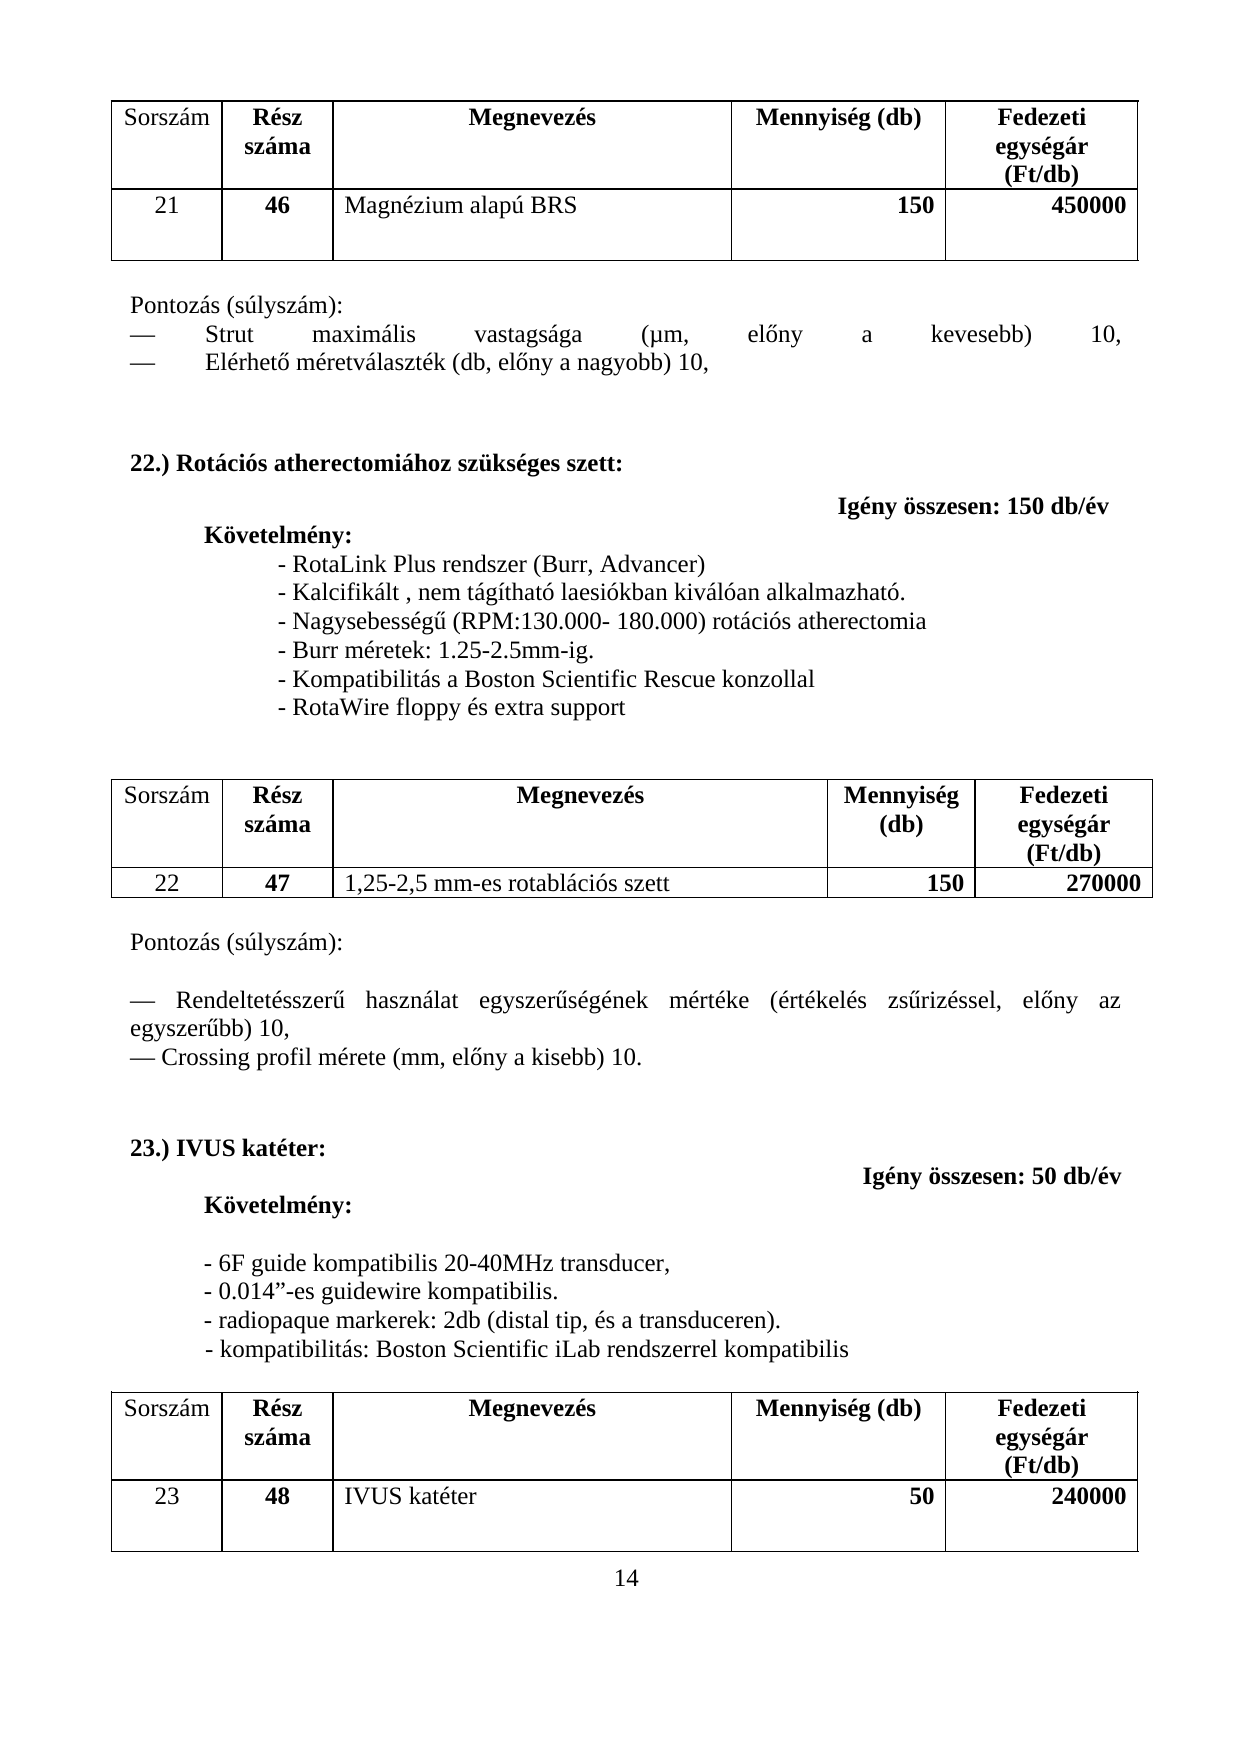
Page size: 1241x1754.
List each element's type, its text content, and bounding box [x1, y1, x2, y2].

table_cell 21 [112, 190, 221, 260]
text — Strut maximális vastagsága (µm, előny a kevesebb) 10, — Elérhető méretválaszték (db, előny a nagyobb) 10, [130, 319, 1122, 376]
table_cell 48 [223, 1481, 332, 1551]
text - radiopaque markerek: 2db (distal tip, és a transduceren). [130, 1305, 1122, 1334]
text - Burr méretek: 1.25-2.5mm-ig. [218, 635, 1122, 664]
table_header Fedezeti egységár (Ft/db) [946, 1393, 1137, 1479]
table_header Fedezeti egységár (Ft/db) [946, 102, 1137, 188]
text Pontozás (súlyszám): [130, 290, 1122, 319]
text - Kalcifikált , nem tágítható laesiókban kiválóan alkalmazható. [218, 577, 1122, 606]
table_header Rész száma [223, 1393, 332, 1479]
text Követelmény: [204, 1190, 1122, 1219]
table_cell 1,25-2,5 mm-es rotablációs szett [334, 868, 827, 897]
table_header Mennyiség (db) [732, 1393, 945, 1479]
table_header Megnevezés [334, 1393, 731, 1479]
text — Crossing profil mérete (mm, előny a kisebb) 10. [130, 1042, 1122, 1071]
table_cell 47 [223, 868, 332, 897]
table_cell Magnézium alapú BRS [334, 190, 731, 260]
text Igény összesen: 50 db/év [794, 1161, 1122, 1190]
table_header Sorszám [112, 1393, 221, 1479]
table_cell IVUS katéter [334, 1481, 731, 1551]
text - 0.014”-es guidewire kompatibilis. [130, 1276, 1122, 1305]
table_cell 450000 [946, 190, 1137, 260]
table_header Fedezeti egységár (Ft/db) [976, 780, 1152, 867]
table_cell 240000 [946, 1481, 1137, 1551]
table_header Megnevezés [334, 102, 731, 188]
table_cell 22 [112, 868, 222, 897]
table_header Mennyiség (db) [732, 102, 945, 188]
table_header Sorszám [112, 102, 221, 188]
text - RotaLink Plus rendszer (Burr, Advancer) [218, 549, 1122, 577]
table_cell 23 [112, 1481, 221, 1551]
text Követelmény: [204, 520, 1122, 549]
table_cell 270000 [976, 868, 1152, 897]
table_cell 150 [732, 190, 945, 260]
text 22.) Rotációs atherectomiához szükséges szett: [130, 448, 1122, 477]
text - 6F guide kompatibilis 20-40MHz transducer, [130, 1248, 1122, 1276]
text - Kompatibilitás a Boston Scientific Rescue konzollal [218, 664, 1122, 692]
text Pontozás (súlyszám): [130, 927, 1122, 956]
table_header Rész száma [223, 780, 332, 867]
table_cell 46 [223, 190, 332, 260]
text - RotaWire floppy és extra support [218, 692, 1122, 721]
text - kompatibilitás: Boston Scientific iLab rendszerrel kompatibilis [130, 1334, 1122, 1363]
table_header Megnevezés [334, 780, 827, 867]
text - Nagysebességű (RPM:130.000- 180.000) rotációs atherectomia [218, 606, 1122, 635]
table_cell 150 [828, 868, 974, 897]
table_header Sorszám [112, 780, 222, 867]
table_header Mennyiség (db) [828, 780, 974, 867]
text — Rendeltetésszerű használat egyszerűségének mértéke (értékelés zsűrizéssel, előny az egyszerűbb) 10, [130, 985, 1122, 1042]
text 23.) IVUS katéter: [130, 1133, 1122, 1161]
text Igény összesen: 150 db/év [794, 491, 1122, 520]
table_cell 50 [732, 1481, 945, 1551]
table_header Rész száma [223, 102, 332, 188]
